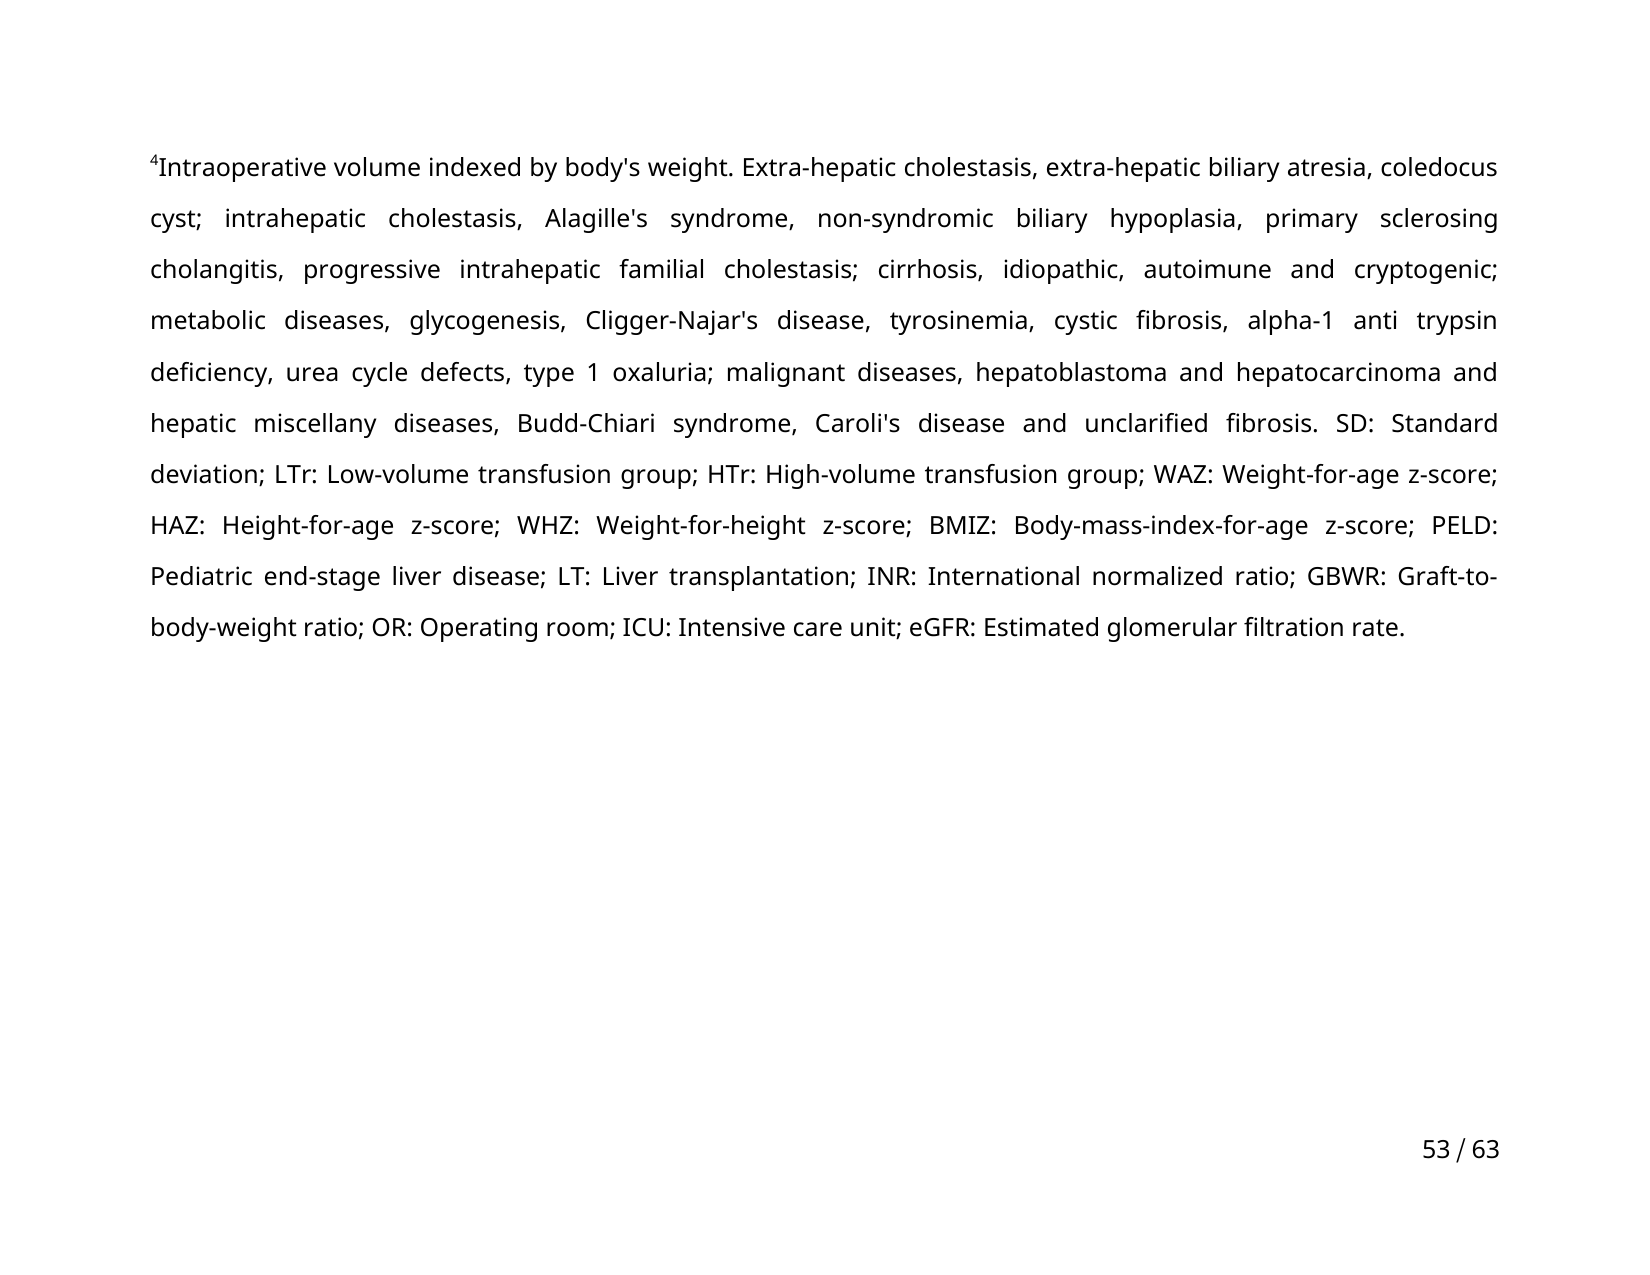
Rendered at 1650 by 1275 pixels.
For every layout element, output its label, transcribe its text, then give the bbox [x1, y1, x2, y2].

text 4Intraoperative volume indexed by body's weight. Extra-hepatic cholestasis, extra-hepatic biliary atresia, coledocus cyst; intrahepatic cholestasis, Alagille's syndrome, non-syndromic biliary hypoplasia, primary sclerosing cholangitis, progressive intrahepatic familial cholestasis; cirrhosis, idiopathic, autoimune and cryptogenic; metabolic diseases, glycogenesis, Cligger-Najar's disease, tyrosinemia, cystic fibrosis, alpha-1 anti trypsin deficiency, urea cycle defects, type 1 oxaluria; malignant diseases, hepatoblastoma and hepatocarcinoma and hepatic miscellany diseases, Budd-Chiari syndrome, Caroli's disease and unclarified fibrosis. SD: Standard deviation; LTr: Low-volume transfusion group; HTr: High-volume transfusion group; WAZ: Weight-for-age z-score; HAZ: Height-for-age z-score; WHZ: Weight-for-height z-score; BMIZ: Body-mass-index-for-age z-score; PELD: Pediatric end-stage liver disease; LT: Liver transplantation; INR: International normalized ratio; GBWR: Graft-to-body-weight ratio; OR: Operating room; ICU: Intensive care unit; eGFR: Estimated glomerular filtration rate. [150, 150, 1500, 643]
